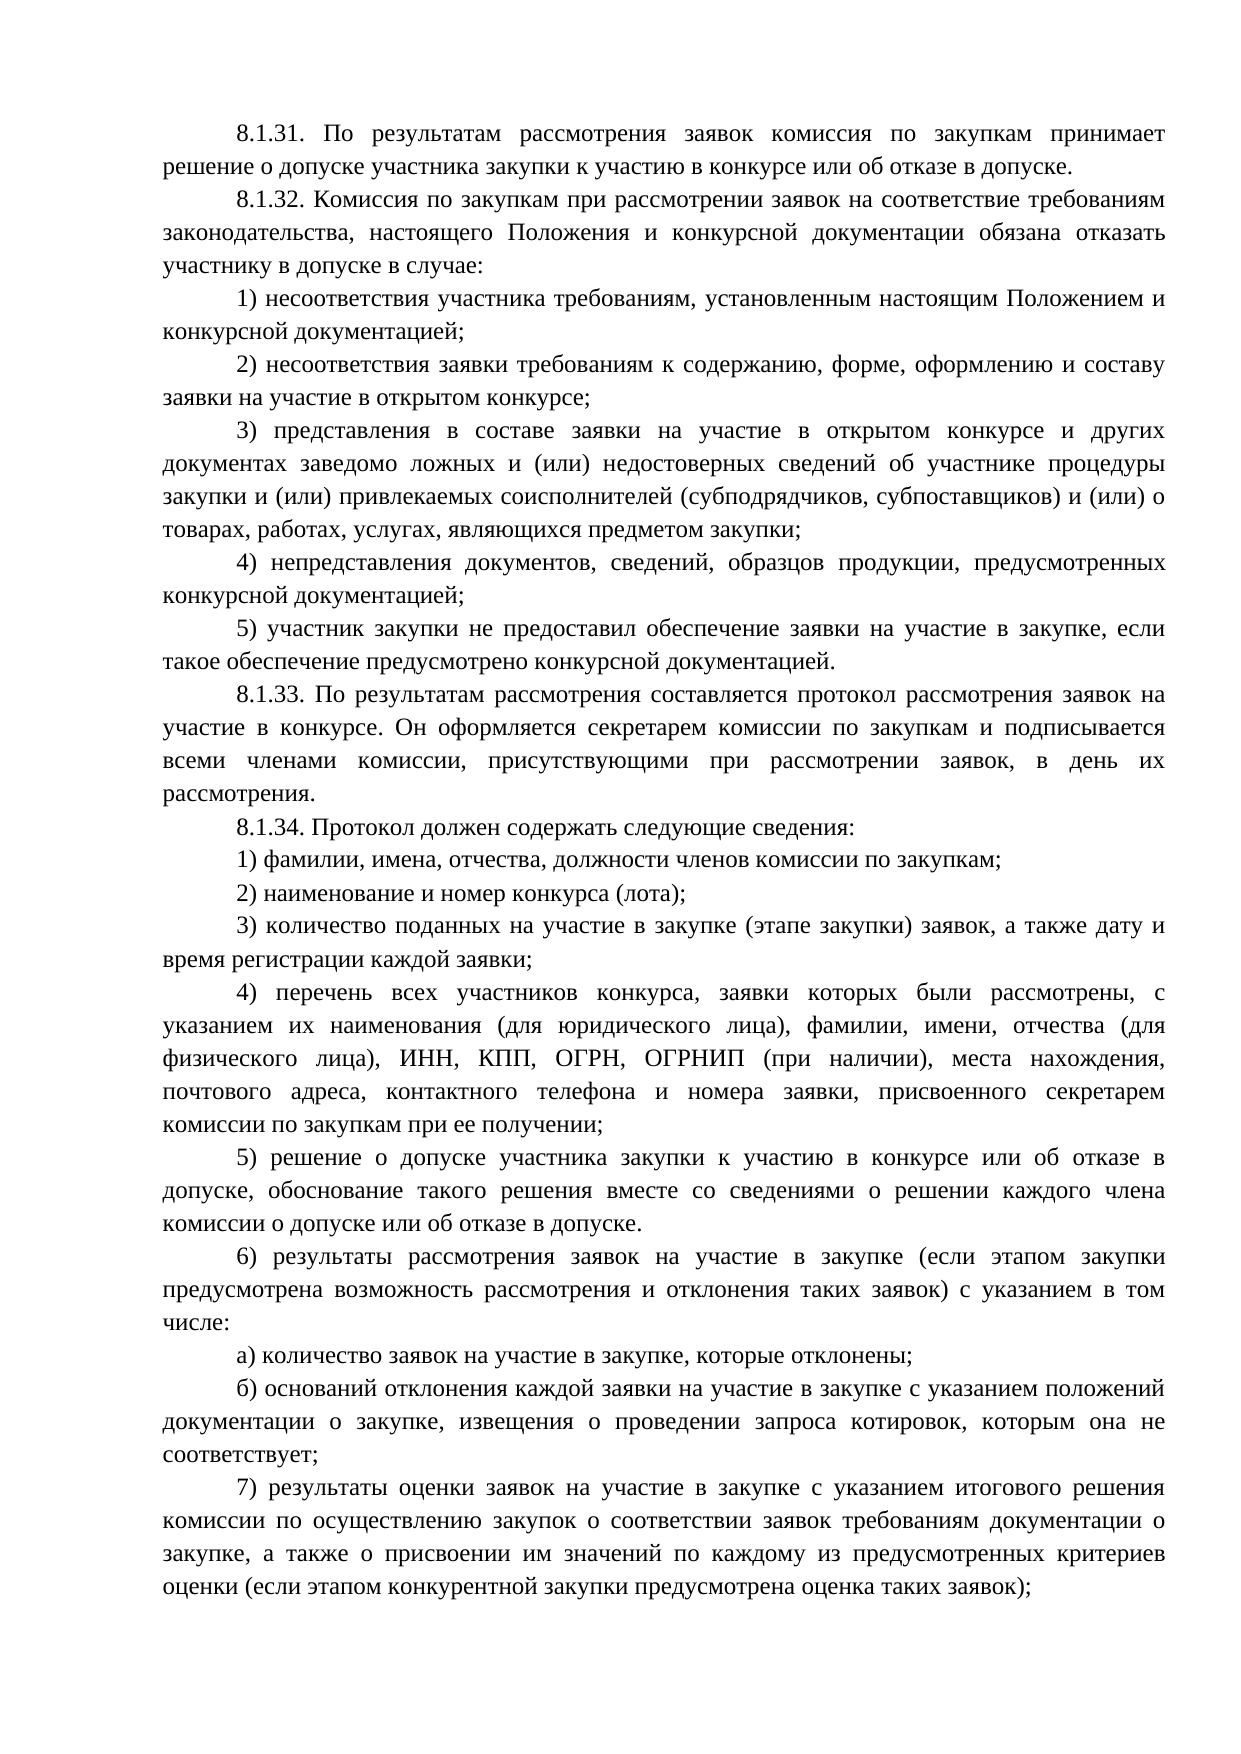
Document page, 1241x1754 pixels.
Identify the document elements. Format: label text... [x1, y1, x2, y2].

text 8.1.31. По результатам рассмотрения заявок комиссия по закупкам принимает решение о допуске участника закупки к участию в конкурсе или об отказе в допуске. [162, 118, 1166, 180]
text 3) количество поданных на участие в закупке (этапе закупки) заявок, а также дату и время регистрации каждой заявки; [162, 911, 1166, 972]
text 8.1.34. Протокол должен содержать следующие сведения: [162, 812, 1166, 840]
text 4) непредставления документов, сведений, образцов продукции, предусмотренных конкурсной документацией; [162, 547, 1166, 609]
text 4) перечень всех участников конкурса, заявки которых были рассмотрены, с указанием их наименования (для юридического лица), фамилии, имени, отчества (для физического лица), ИНН, КПП, ОГРН, ОГРНИП (при наличии), места нахождения, почтового адреса, контактного телефона и номера заявки, присвоенного секретарем комиссии по закупкам при ее получении; [162, 977, 1166, 1137]
text 1) фамилии, имена, отчества, должности членов комиссии по закупкам; [162, 844, 1166, 873]
text а) количество заявок на участие в закупке, которые отклонены; [162, 1340, 1166, 1369]
text 7) результаты оценки заявок на участие в закупке с указанием итогового решения комиссии по осуществлению закупок о соответствии заявок требованиям документации о закупке, а также о присвоении им значений по каждому из предусмотренных критериев оценки (если этапом конкурентной закупки предусмотрена оценка таких заявок); [162, 1472, 1166, 1600]
text 6) результаты рассмотрения заявок на участие в закупке (если этапом закупки предусмотрена возможность рассмотрения и отклонения таких заявок) с указанием в том числе: [162, 1241, 1166, 1336]
text 2) наименование и номер конкурса (лота); [162, 878, 1166, 906]
text 1) несоответствия участника требованиям, установленным настоящим Положением и конкурсной документацией; [162, 283, 1166, 345]
text 8.1.32. Комиссия по закупкам при рассмотрении заявок на соответствие требованиям законодательства, настоящего Положения и конкурсной документации обязана отказать участнику в допуске в случае: [162, 184, 1166, 279]
text 5) участник закупки не предоставил обеспечение заявки на участие в закупке, если такое обеспечение предусмотрено конкурсной документацией. [162, 613, 1166, 675]
text б) оснований отклонения каждой заявки на участие в закупке с указанием положений документации о закупке, извещения о проведении запроса котировок, которым она не соответствует; [162, 1373, 1166, 1468]
text 3) представления в составе заявки на участие в открытом конкурсе и других документах заведомо ложных и (или) недостоверных сведений об участнике процедуры закупки и (или) привлекаемых соисполнителей (субподрядчиков, субпоставщиков) и (или) о товарах, работах, услугах, являющихся предметом закупки; [162, 415, 1166, 543]
text 5) решение о допуске участника закупки к участию в конкурсе или об отказе в допуске, обоснование такого решения вместе со сведениями о решении каждого члена комиссии о допуске или об отказе в допуске. [162, 1142, 1166, 1237]
text 8.1.33. По результатам рассмотрения составляется протокол рассмотрения заявок на участие в конкурсе. Он оформляется секретарем комиссии по закупкам и подписывается всеми членами комиссии, присутствующими при рассмотрении заявок, в день их рассмотрения. [162, 679, 1166, 807]
text 2) несоответствия заявки требованиям к содержанию, форме, оформлению и составу заявки на участие в открытом конкурсе; [162, 349, 1166, 411]
